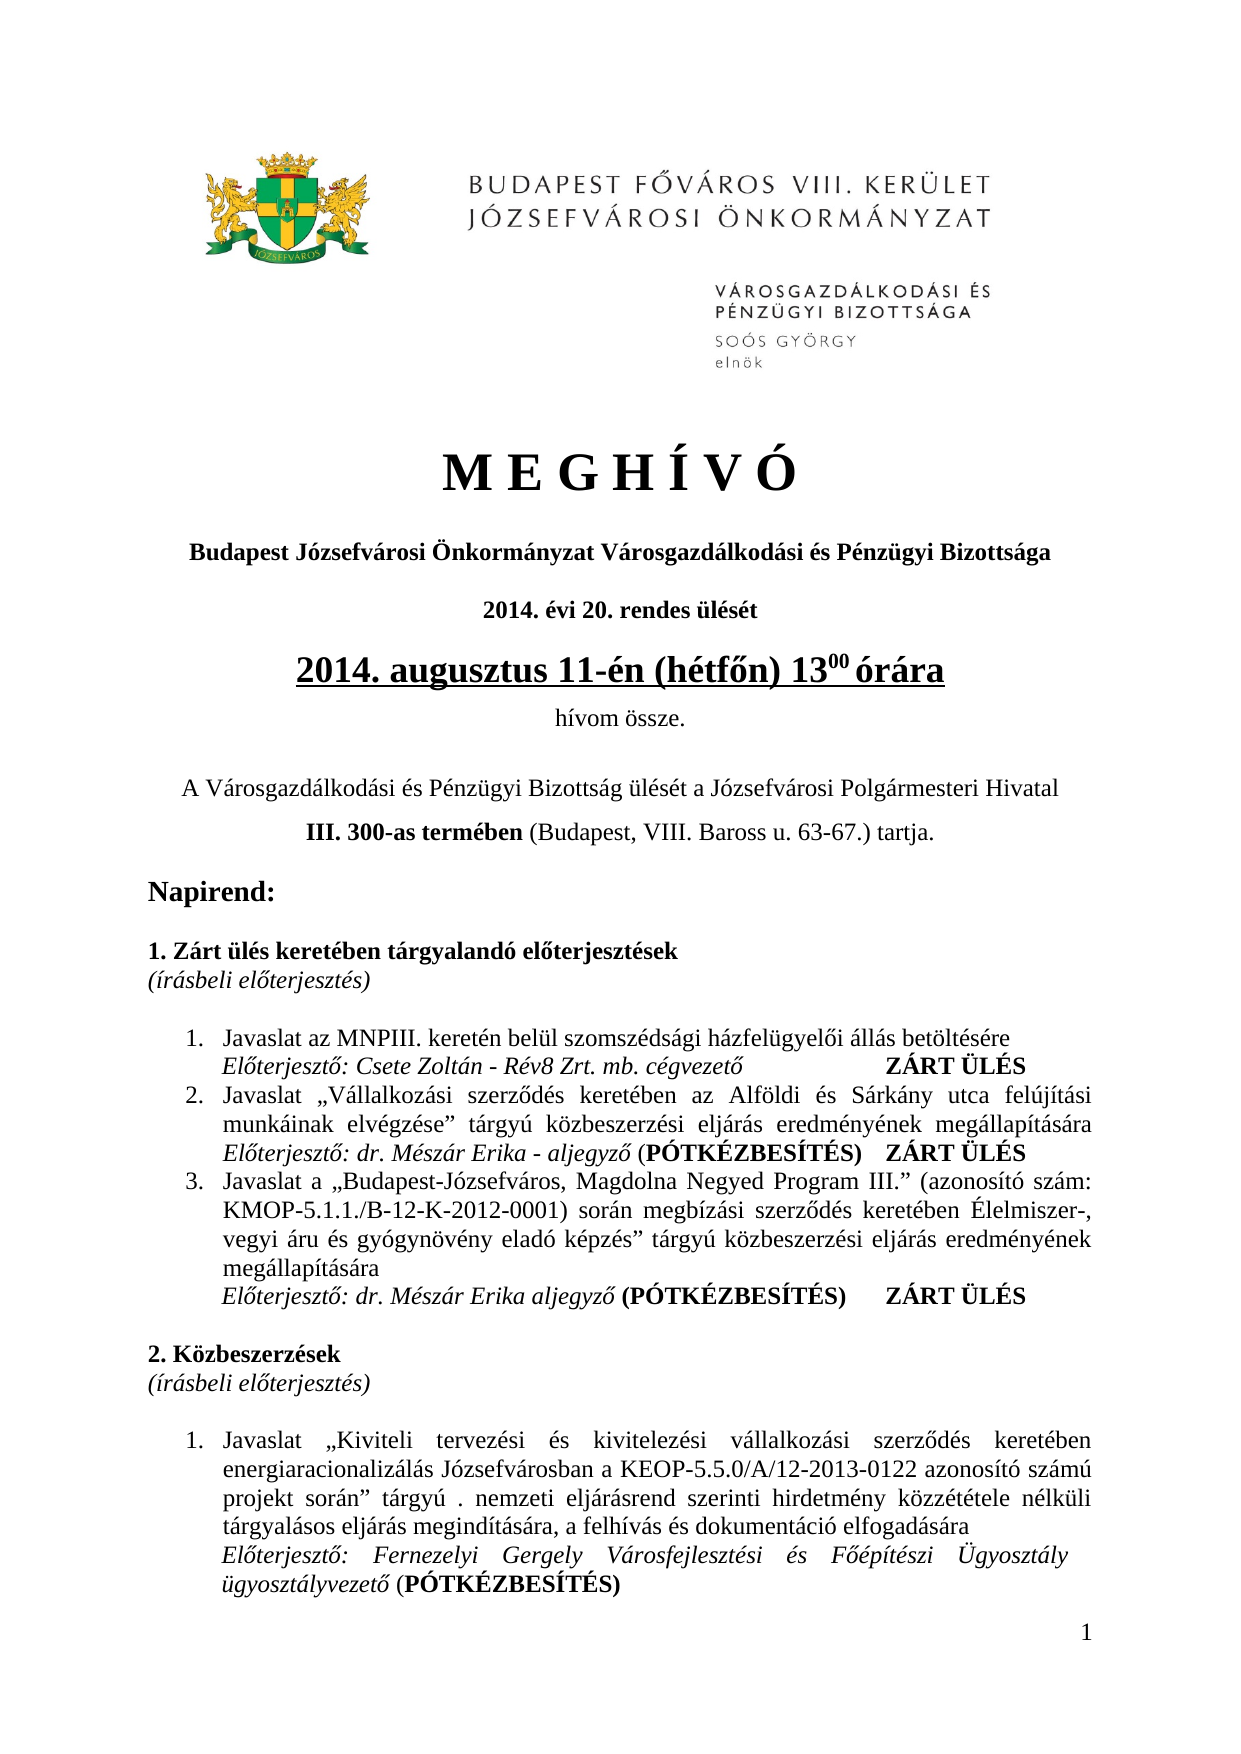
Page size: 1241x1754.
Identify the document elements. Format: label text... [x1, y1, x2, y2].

list Javaslat a „Budapest-Józsefváros, Magdolna Negyed Program III.” (azonosító szám: KMOP-5.1.1./B-12-K-2012-0001) során megbízási szerződés keretében Élelmiszer-, vegyi áru és gyógynövény eladó képzés” tárgyú közbeszerzési eljárás eredményének megállapítására [185, 1166, 1092, 1281]
list Javaslat „Vállalkozási szerződés keretében az Alföldi és Sárkány utca felújítási munkáinak elvégzése” tárgyú közbeszerzési eljárás eredményének megállapítására Előterjesztő: dr. Mészár Erika - aljegyző (PÓTKÉZBESÍTÉS) ZÁRT ÜLÉS [185, 1080, 1092, 1166]
text (írásbeli előterjesztés) [148, 965, 1092, 994]
text III. 300-as termében (Budapest, VIII. Baross u. 63-67.) tartja. [148, 817, 1092, 845]
text 2. Közbeszerzések [148, 1339, 1092, 1368]
text hívom össze. [148, 703, 1092, 732]
list Javaslat „Kiviteli tervezési és kivitelezési vállalkozási szerződés keretében energiaracionalizálás Józsefvárosban a KEOP-5.5.0/A/12-2013-0122 azonosító számú projekt során” tárgyú . nemzeti eljárásrend szerinti hirdetmény közzététele nélküli tárgyalásos eljárás megindítására, a felhívás és dokumentáció elfogadására [185, 1425, 1092, 1540]
picture [147, 107, 1092, 378]
text Előterjesztő: Csete Zoltán - Rév8 Zrt. mb. cégvezető ZÁRT ÜLÉS [222, 1051, 1092, 1080]
text (írásbeli előterjesztés) [148, 1368, 1092, 1396]
text 1. Zárt ülés keretében tárgyalandó előterjesztések [148, 936, 1092, 965]
text Napirend: [148, 874, 1092, 908]
list Javaslat az MNPIII. keretén belül szomszédsági házfelügyelői állás betöltésére [185, 1023, 1092, 1051]
text 2014. augusztus 11-én (hétfőn) 1300 órára [148, 648, 1092, 691]
text A Városgazdálkodási és Pénzügyi Bizottság ülését a Józsefvárosi Polgármesteri Hivatal [148, 773, 1092, 802]
text Budapest Józsefvárosi Önkormányzat Városgazdálkodási és Pénzügyi Bizottsága [148, 537, 1092, 566]
text M E G H Í V Ó [148, 440, 1092, 502]
text Előterjesztő: dr. Mészár Erika aljegyző (PÓTKÉZBESÍTÉS) ZÁRT ÜLÉS [148, 1281, 1092, 1310]
text 2014. évi 20. rendes ülését [148, 595, 1092, 624]
text Előterjesztő: Fernezelyi Gergely Városfejlesztési és Főépítészi Ügyosztály ügyosztályvezető (PÓTKÉZBESÍTÉS) [148, 1540, 1092, 1598]
